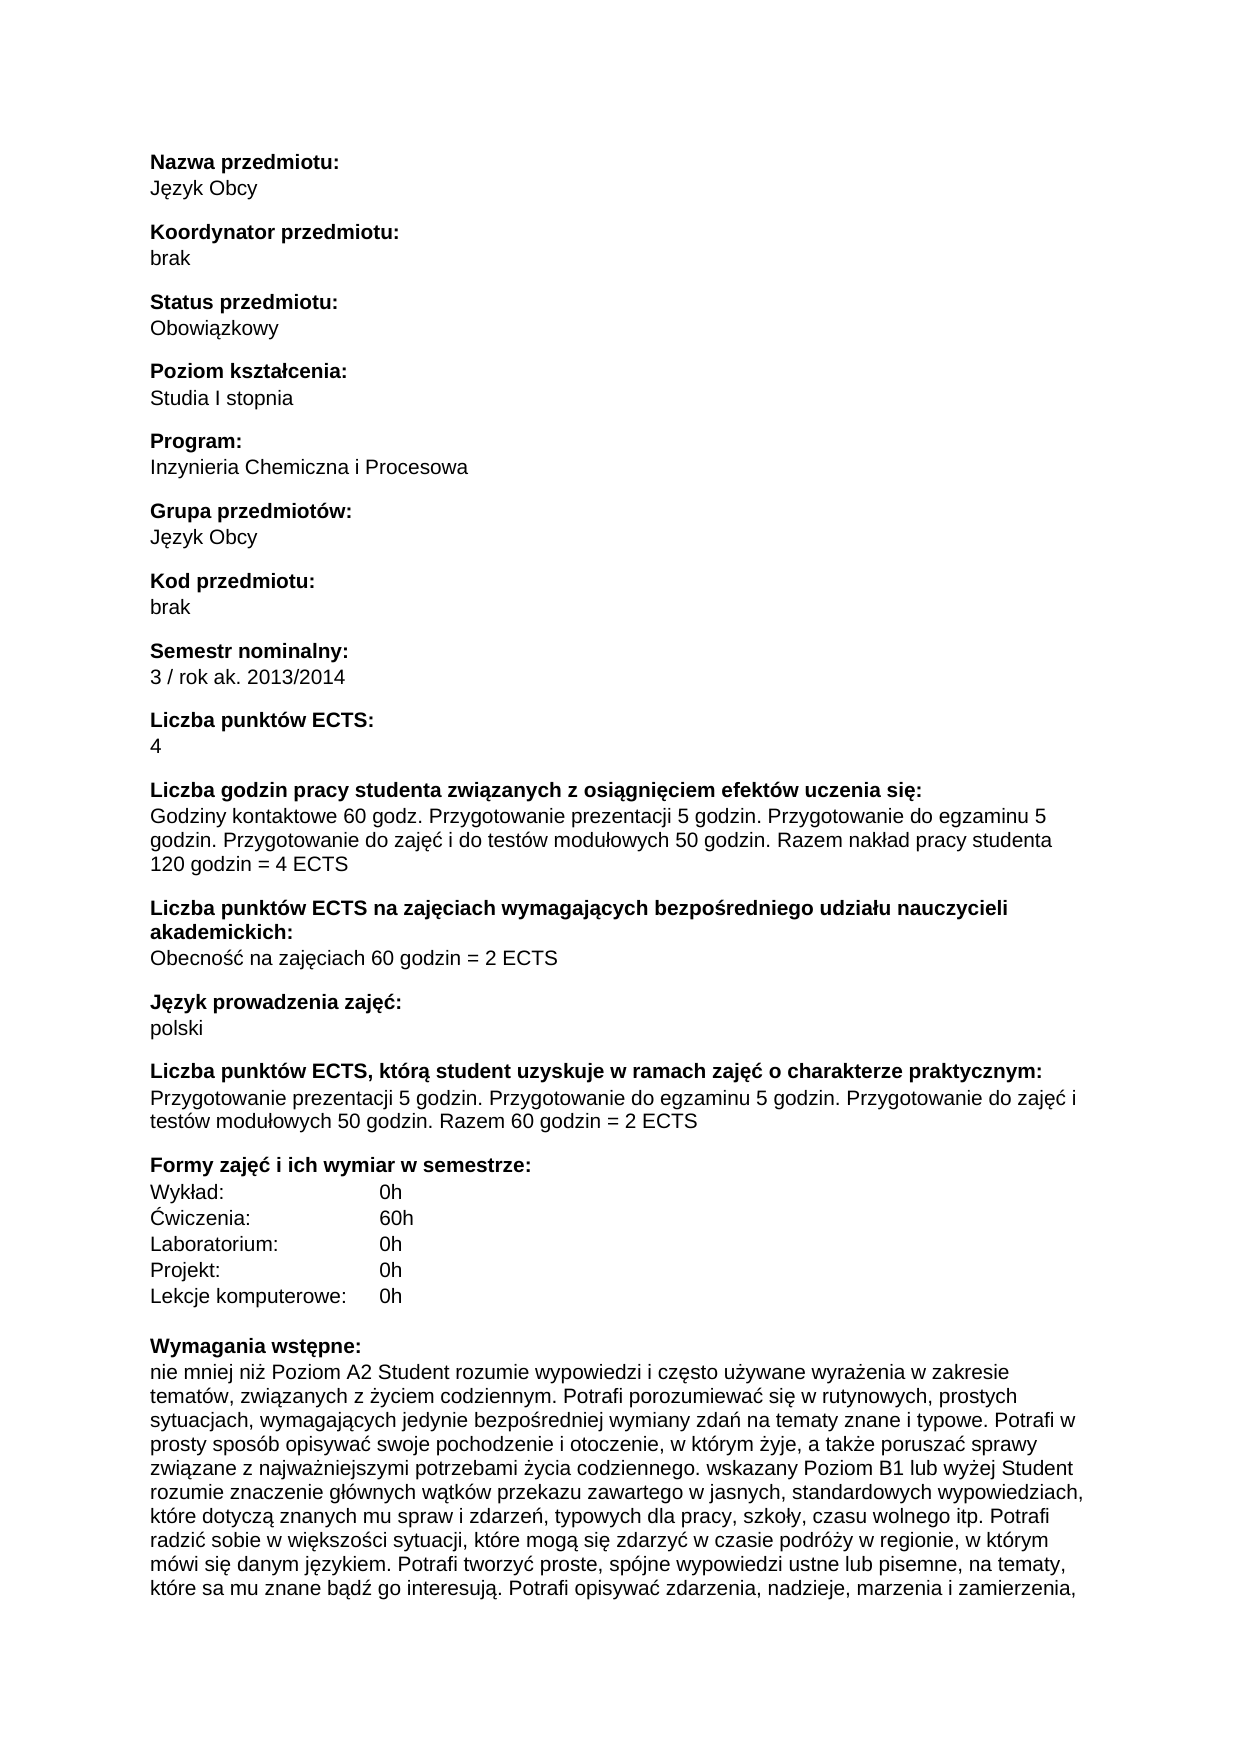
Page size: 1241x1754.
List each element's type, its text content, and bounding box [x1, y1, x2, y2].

text 4 [150, 734, 1090, 758]
text Liczba punktów ECTS, którą student uzyskuje w ramach zajęć o charakterze praktycznym: [150, 1059, 1090, 1083]
text Liczba godzin pracy studenta związanych z osiągnięciem efektów uczenia się: [150, 778, 1090, 802]
text Studia I stopnia [150, 385, 1090, 409]
text Obowiązkowy [150, 316, 1090, 339]
text Język prowadzenia zajęć: [150, 989, 1090, 1013]
text Godziny kontaktowe 60 godz. Przygotowanie prezentacji 5 godzin. Przygotowanie do egzaminu 5 godzin. Przygotowanie do zajęć i do testów modułowych 50 godzin. Razem nakład pracy studenta 120 godzin = 4 ECTS [150, 804, 1090, 876]
table_cell Lekcje komputerowe: [140, 1284, 367, 1308]
table_cell 0h [369, 1282, 597, 1308]
text Semestr nominalny: [150, 638, 1090, 662]
text polski [150, 1016, 1090, 1039]
text Kod przedmiotu: [150, 569, 1090, 593]
table_cell Projekt: [140, 1258, 367, 1282]
text 3 / rok ak. 2013/2014 [150, 664, 1090, 688]
text Przygotowanie prezentacji 5 godzin. Przygotowanie do egzaminu 5 godzin. Przygotowanie do zajęć i testów modułowych 50 godzin. Razem 60 godzin = 2 ECTS [150, 1085, 1090, 1133]
table_cell 60h [369, 1204, 597, 1230]
text Wymagania wstępne: [150, 1334, 1090, 1358]
table_cell Ćwiczenia: [140, 1206, 367, 1230]
text Inzynieria Chemiczna i Procesowa [150, 455, 1090, 479]
text Nazwa przedmiotu: [150, 150, 1090, 174]
text brak [150, 595, 1090, 619]
table_header 0h [369, 1180, 597, 1204]
text Grupa przedmiotów: [150, 499, 1090, 523]
text Obecność na zajęciach 60 godzin = 2 ECTS [150, 946, 1090, 970]
text Formy zajęć i ich wymiar w semestrze: [150, 1153, 1090, 1177]
text Poziom kształcenia: [150, 359, 1090, 383]
text Język Obcy [150, 525, 1090, 549]
text Program: [150, 429, 1090, 453]
text brak [150, 246, 1090, 270]
table_cell 0h [369, 1256, 597, 1282]
text Koordynator przedmiotu: [150, 220, 1090, 244]
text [150, 1360, 1090, 1599]
text Liczba punktów ECTS: [150, 708, 1090, 732]
table_header Wykład: [140, 1180, 367, 1204]
text Liczba punktów ECTS na zajęciach wymagających bezpośredniego udziału nauczycieli akademickich: [150, 896, 1090, 944]
text Język Obcy [150, 176, 1090, 200]
table_cell Laboratorium: [140, 1232, 367, 1256]
text Status przedmiotu: [150, 289, 1090, 313]
table_cell 0h [369, 1230, 597, 1256]
